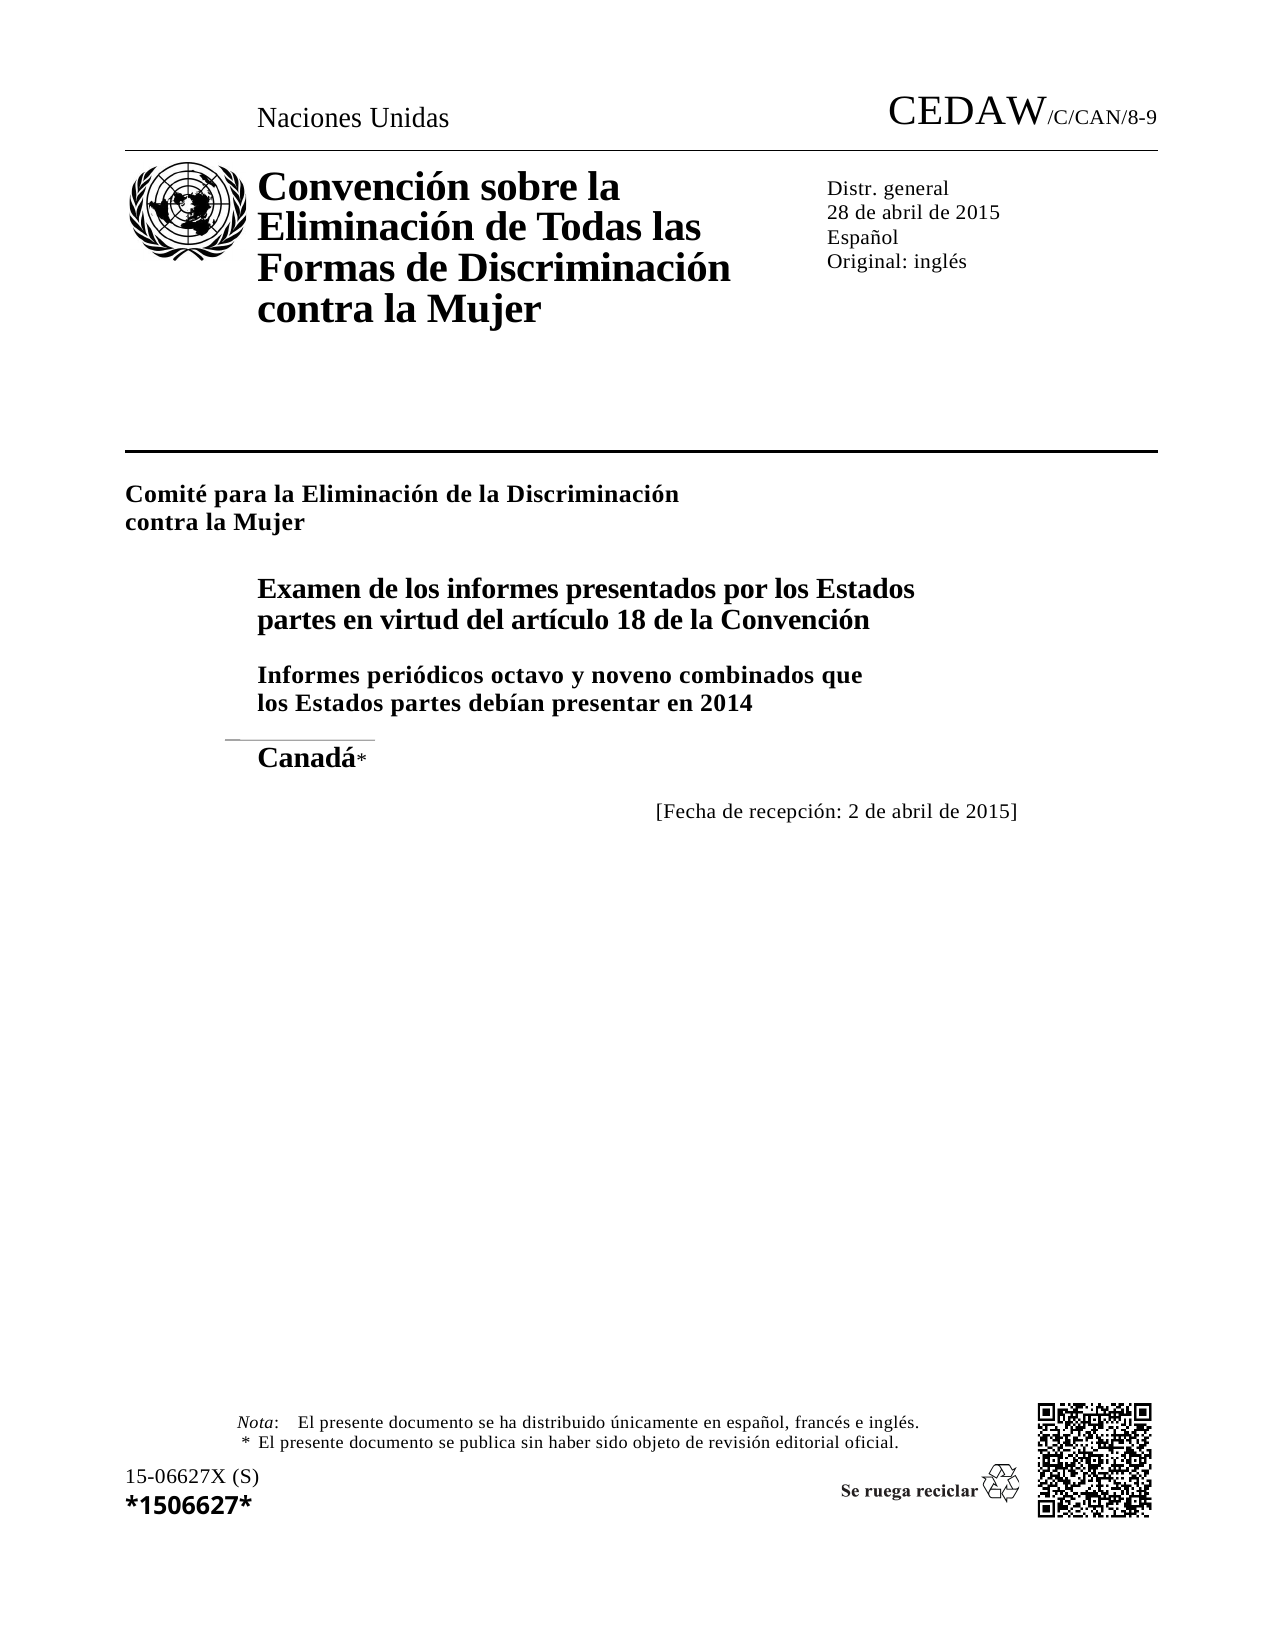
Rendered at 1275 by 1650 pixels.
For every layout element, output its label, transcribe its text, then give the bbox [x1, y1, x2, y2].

text Canadá* [125, 742, 829, 773]
text * El presente documento se publica sin haber sido objeto de revisión editorial oficial. [198, 1432, 1015, 1452]
picture [129, 162, 247, 261]
text Informes periódicos octavo y noveno combinados que los Estados partes debían presentar en 2014 [125, 661, 884, 717]
text Nota: El presente documento se ha distribuido únicamente en español, francés e inglés. [237, 1412, 1015, 1432]
text Comité para la Eliminación de la Discriminación contra la Mujer [125, 479, 716, 536]
text Examen de los informes presentados por los Estados partes en virtud del artículo 18 de la Convención [125, 573, 931, 636]
picture [841, 1464, 1020, 1503]
text [Fecha de recepción: 2 de abril de 2015] [257, 798, 1018, 823]
picture [1037, 1403, 1152, 1518]
